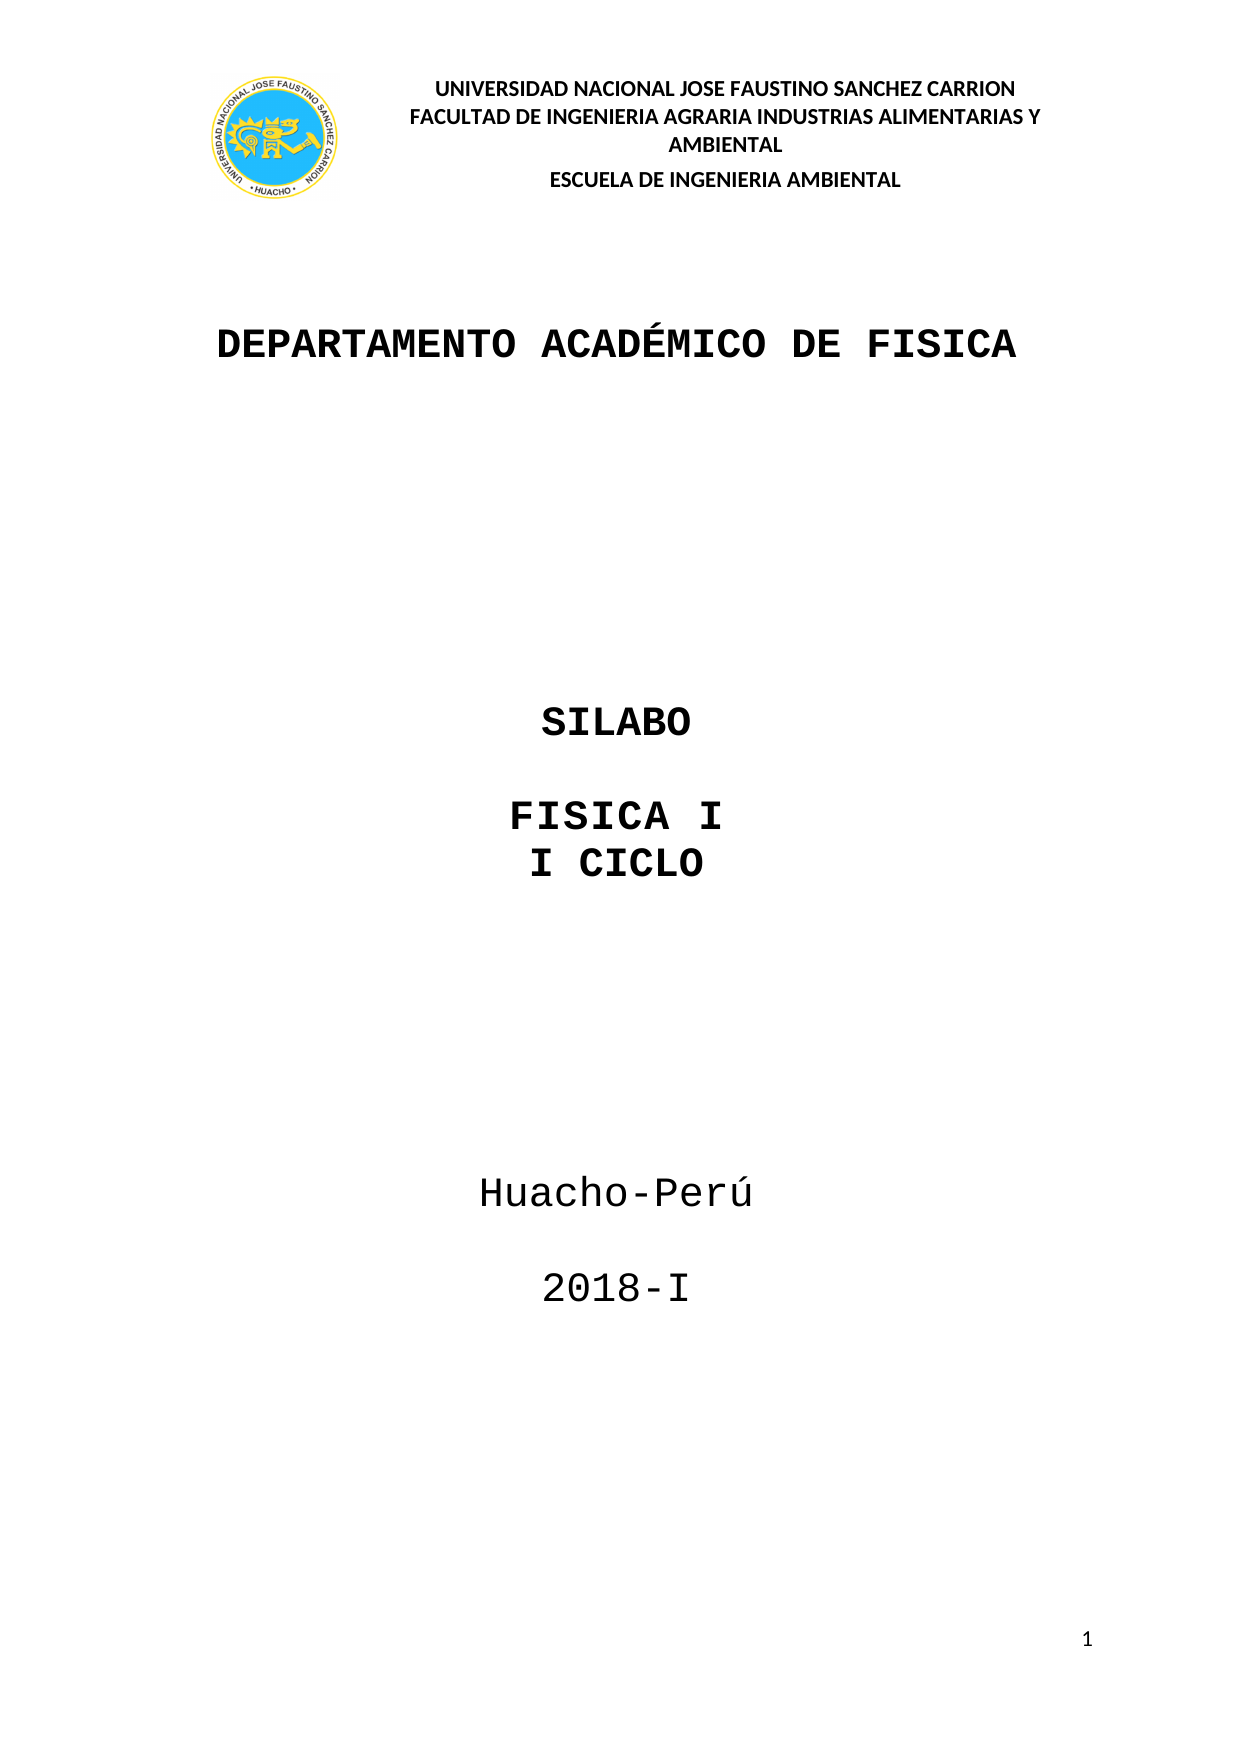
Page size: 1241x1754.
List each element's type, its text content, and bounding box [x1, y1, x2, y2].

picture [209, 73, 340, 201]
text 2018-I [140, 1267, 1092, 1314]
text Huacho-Perú [140, 1172, 1092, 1219]
text I CICLO [140, 842, 1092, 889]
text DEPARTAMENTO ACADÉMICO DE FISICA [140, 323, 1092, 370]
text SILABO [140, 700, 1092, 747]
text FISICA I [140, 795, 1092, 842]
